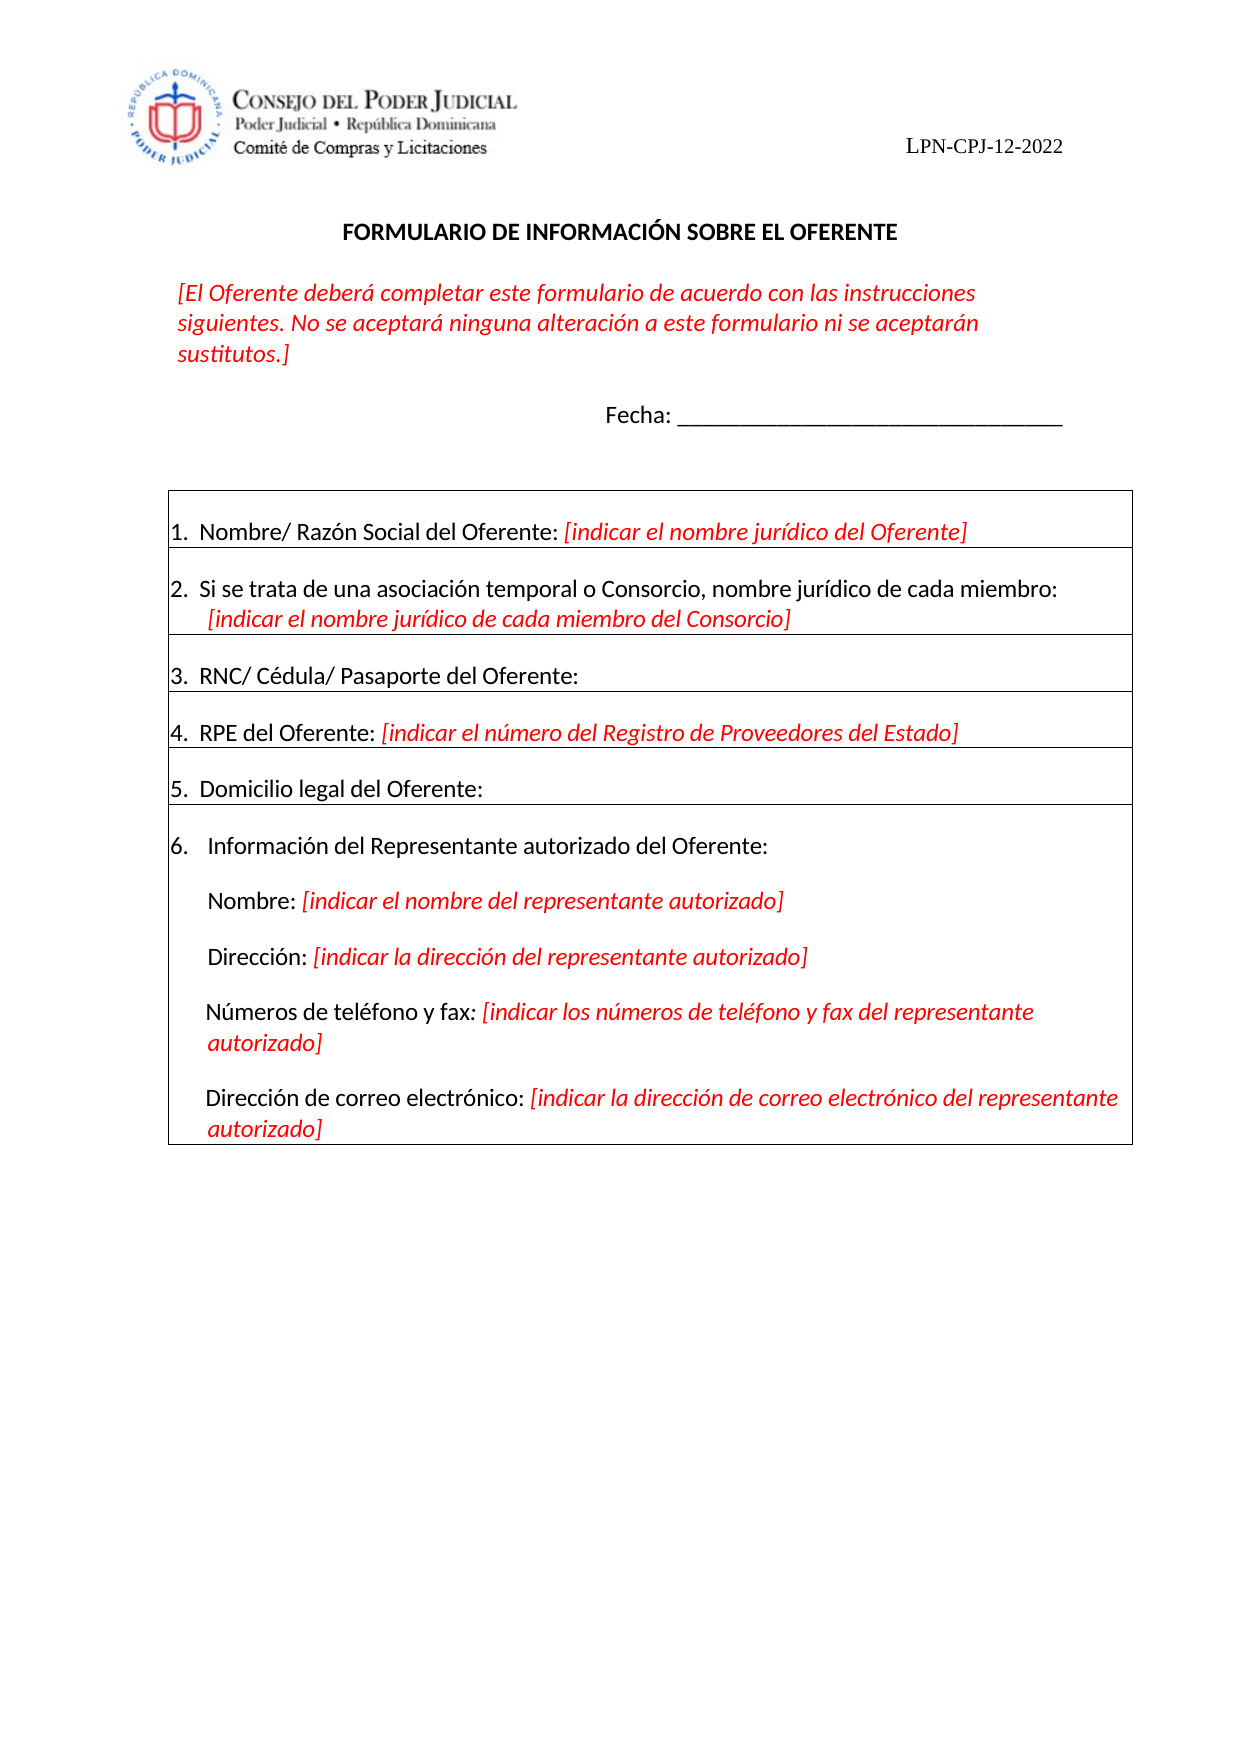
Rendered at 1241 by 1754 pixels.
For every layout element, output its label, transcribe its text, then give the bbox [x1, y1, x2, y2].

table_cell 4. RPE del Oferente: [indicar el número del Registro de Proveedores del Estado] [169, 692, 1132, 747]
text [El Oferente deberá completar este formulario de acuerdo con las instrucciones siguientes. No se aceptará ninguna alteración a este formulario ni se aceptarán sustitutos.] [177, 277, 1063, 368]
text FORMULARIO DE INFORMACIÓN SOBRE EL OFERENTE [177, 216, 1063, 246]
table_cell 3. RNC/ Cédula/ Pasaporte del Oferente: [169, 635, 1132, 691]
table_cell 2. Si se trata de una asociación temporal o Consorcio, nombre jurídico de cada miembro: [indicar el nombre jurídico de cada miembro del Consorcio] [169, 548, 1132, 634]
picture [118, 59, 518, 171]
text Fecha: _______________________________ [177, 399, 1063, 429]
table_header 1. Nombre/ Razón Social del Oferente: [indicar el nombre jurídico del Oferente] [169, 491, 1132, 547]
table_cell 5. Domicilio legal del Oferente: [169, 748, 1132, 804]
table_cell 6. Información del Representante autorizado del Oferente: Nombre: [indicar el nombre del representante autorizado] Dirección: [indicar la dirección del representante autorizado] Números de teléfono y fax: [indicar los números de teléfono y fax del representante autorizado] Dirección de correo electrónico: [indicar la dirección de correo electrónico del representante autorizado] [169, 805, 1132, 1143]
